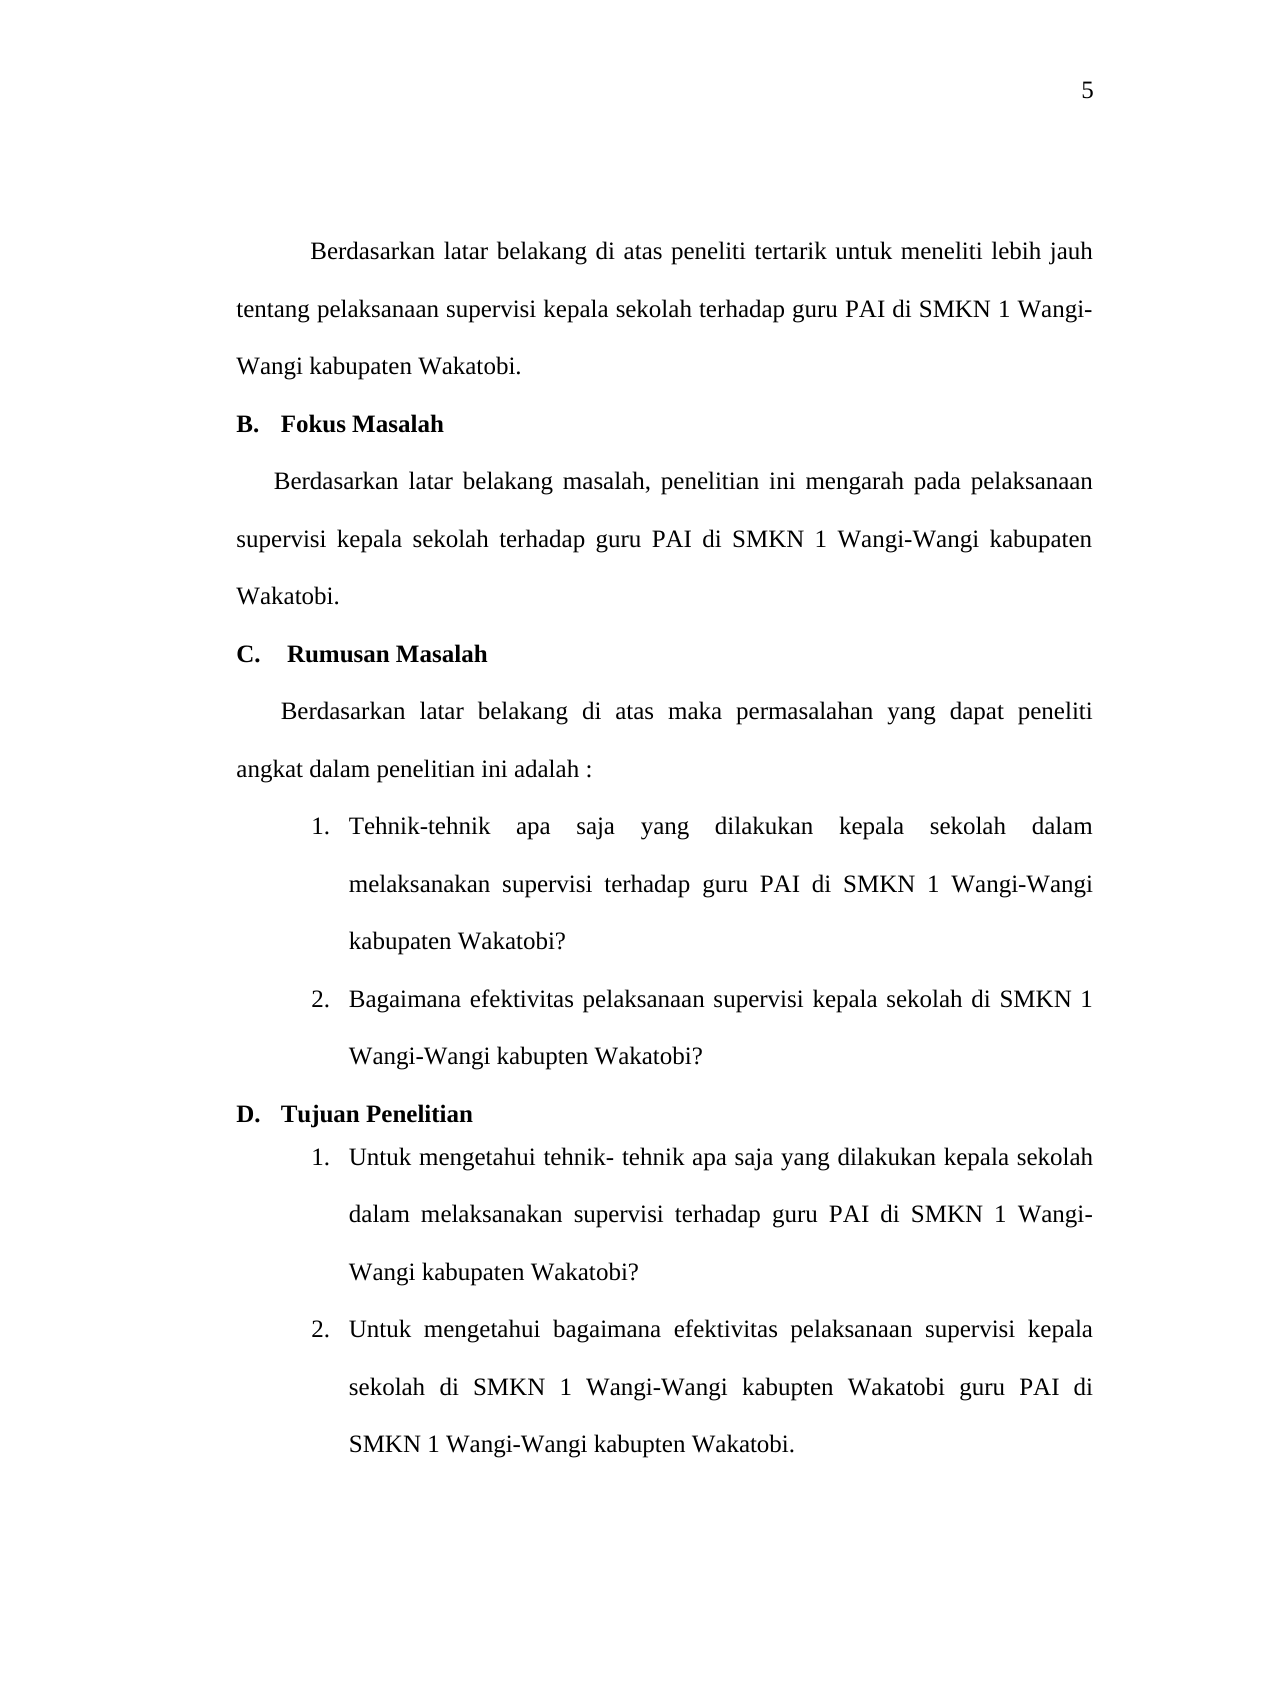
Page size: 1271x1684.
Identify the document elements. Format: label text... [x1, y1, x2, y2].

text Berdasarkan latar belakang masalah, penelitian ini mengarah pada pelaksanaan supervisi kepala sekolah terhadap guru PAI di SMKN 1 Wangi-Wangi kabupaten Wakatobi. [236, 466, 1094, 610]
list Fokus Masalah [236, 409, 1094, 437]
list Untuk mengetahui tehnik- tehnik apa saja yang dilakukan kepala sekolah dalam melaksanakan supervisi terhadap guru PAI di SMKN 1 Wangi-Wangi kabupaten Wakatobi? [311, 1142, 1094, 1286]
list Untuk mengetahui bagaimana efektivitas pelaksanaan supervisi kepala sekolah di SMKN 1 Wangi-Wangi kabupten Wakatobi guru PAI di SMKN 1 Wangi-Wangi kabupten Wakatobi. [311, 1314, 1094, 1458]
list Tujuan Penelitian [236, 1099, 1094, 1127]
list Tehnik-tehnik apa saja yang dilakukan kepala sekolah dalam melaksanakan supervisi terhadap guru PAI di SMKN 1 Wangi-Wangi kabupaten Wakatobi? [311, 811, 1094, 955]
text Berdasarkan latar belakang di atas peneliti tertarik untuk meneliti lebih jauh tentang pelaksanaan supervisi kepala sekolah terhadap guru PAI di SMKN 1 Wangi-Wangi kabupaten Wakatobi. [236, 236, 1094, 380]
text Berdasarkan latar belakang di atas maka permasalahan yang dapat peneliti angkat dalam penelitian ini adalah : [236, 696, 1094, 782]
list Bagaimana efektivitas pelaksanaan supervisi kepala sekolah di SMKN 1 Wangi-Wangi kabupten Wakatobi? [311, 984, 1094, 1070]
list Rumusan Masalah [236, 639, 1094, 667]
